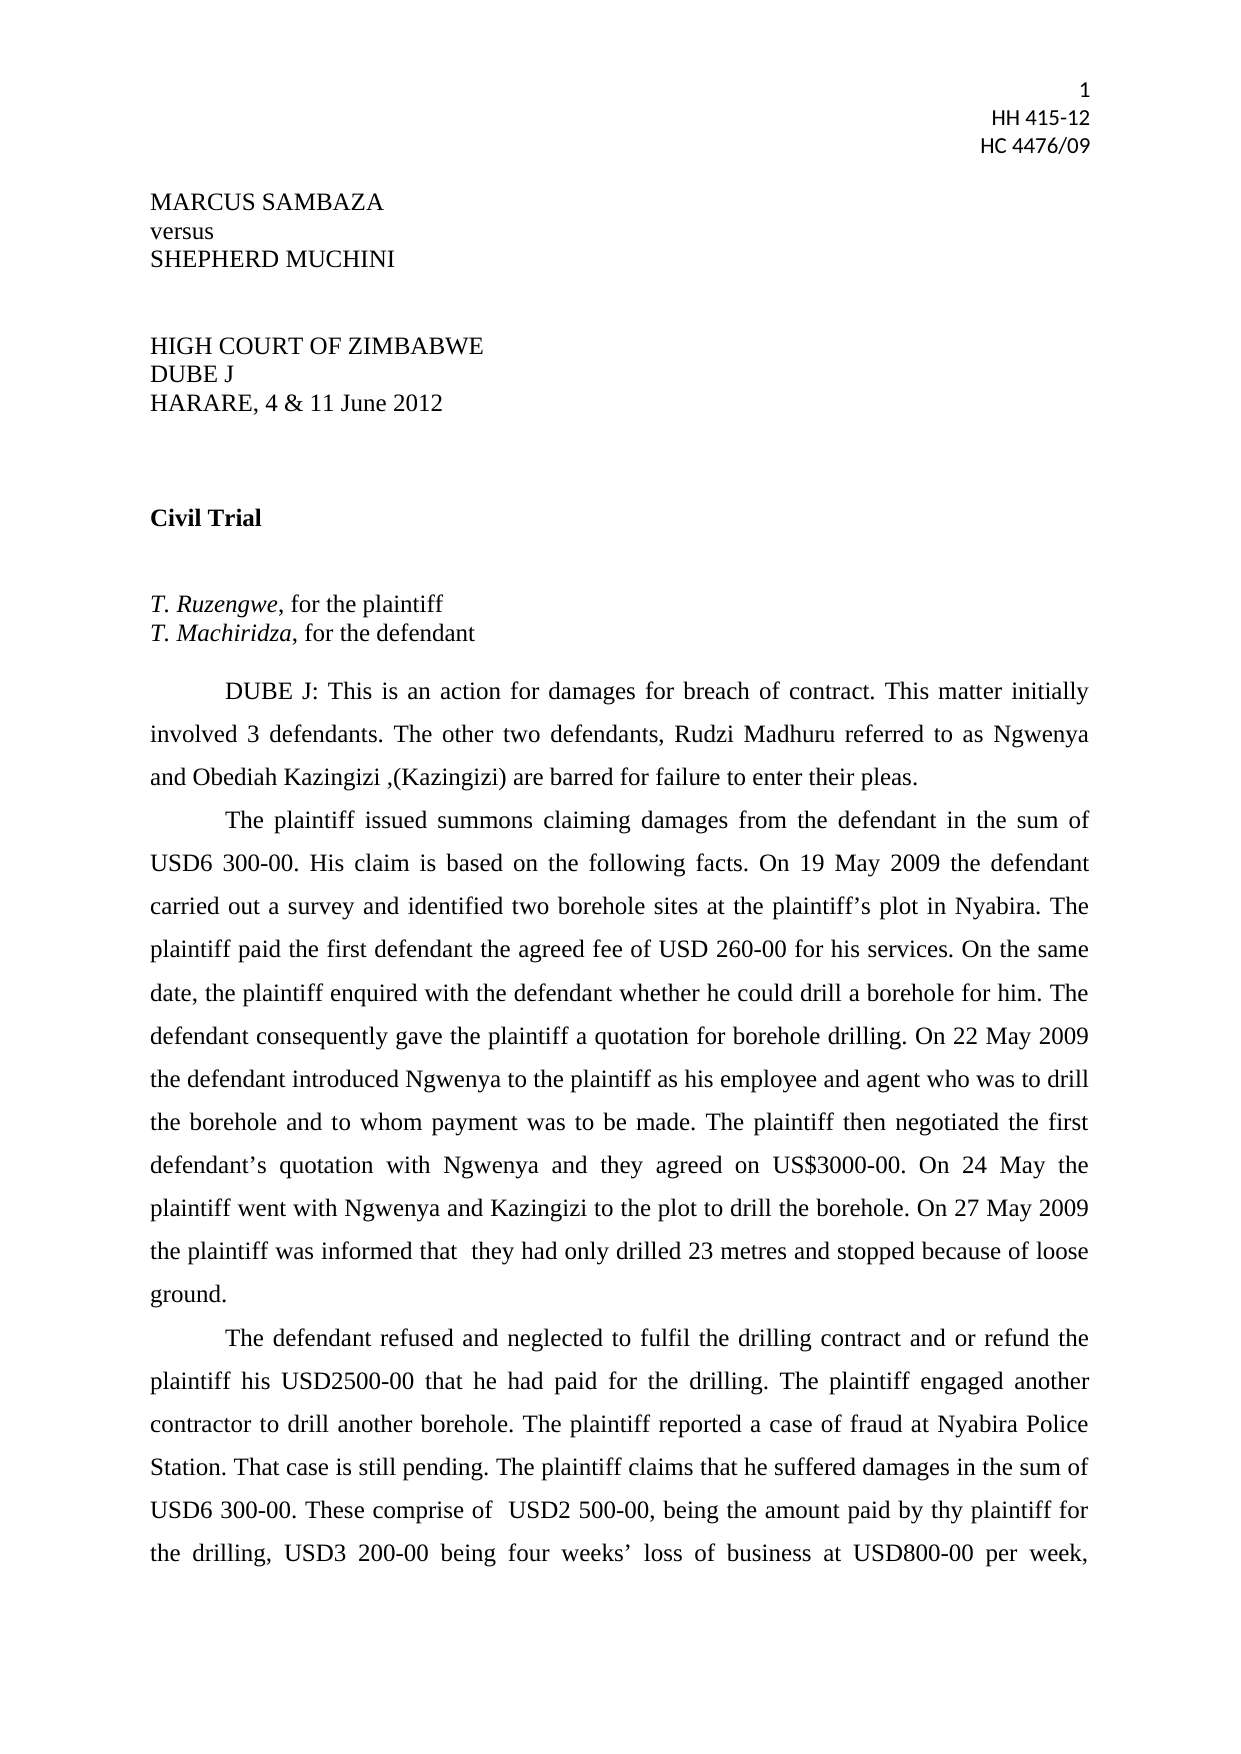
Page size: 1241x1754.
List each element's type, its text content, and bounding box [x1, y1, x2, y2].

text HIGH COURT OF ZIMBABWE [150, 331, 1090, 359]
text T. Machiridza, for the defendant [150, 618, 1090, 647]
text DUBE J: This is an action for damages for breach of contract. This matter initially involved 3 defendants. The other two defendants, Rudzi Madhuru referred to as Ngwenya and Obediah Kazingizi ,(Kazingizi) are barred for failure to enter their pleas. [150, 676, 1090, 791]
text SHEPHERD MUCHINI [150, 244, 1090, 273]
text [150, 1323, 1090, 1567]
text versus [150, 216, 1090, 244]
text Civil Trial [150, 503, 1090, 532]
text T. Ruzengwe, for the plaintiff [150, 589, 1090, 618]
text DUBE J [150, 359, 1090, 388]
text HARARE, 4 & 11 June 2012 [150, 388, 1090, 417]
text MARCUS SAMBAZA [150, 187, 1090, 216]
text The plaintiff issued summons claiming damages from the defendant in the sum of USD6 300-00. His claim is based on the following facts. On 19 May 2009 the defendant carried out a survey and identified two borehole sites at the plaintiff’s plot in Nyabira. The plaintiff paid the first defendant the agreed fee of USD 260-00 for his services. On the same date, the plaintiff enquired with the defendant whether he could drill a borehole for him. The defendant consequently gave the plaintiff a quotation for borehole drilling. On 22 May 2009 the defendant introduced Ngwenya to the plaintiff as his employee and agent who was to drill the borehole and to whom payment was to be made. The plaintiff then negotiated the first defendant’s quotation with Ngwenya and they agreed on US$3000-00. On 24 May the plaintiff went with Ngwenya and Kazingizi to the plot to drill the borehole. On 27 May 2009 the plaintiff was informed that they had only drilled 23 metres and stopped because of loose ground. [150, 805, 1090, 1308]
